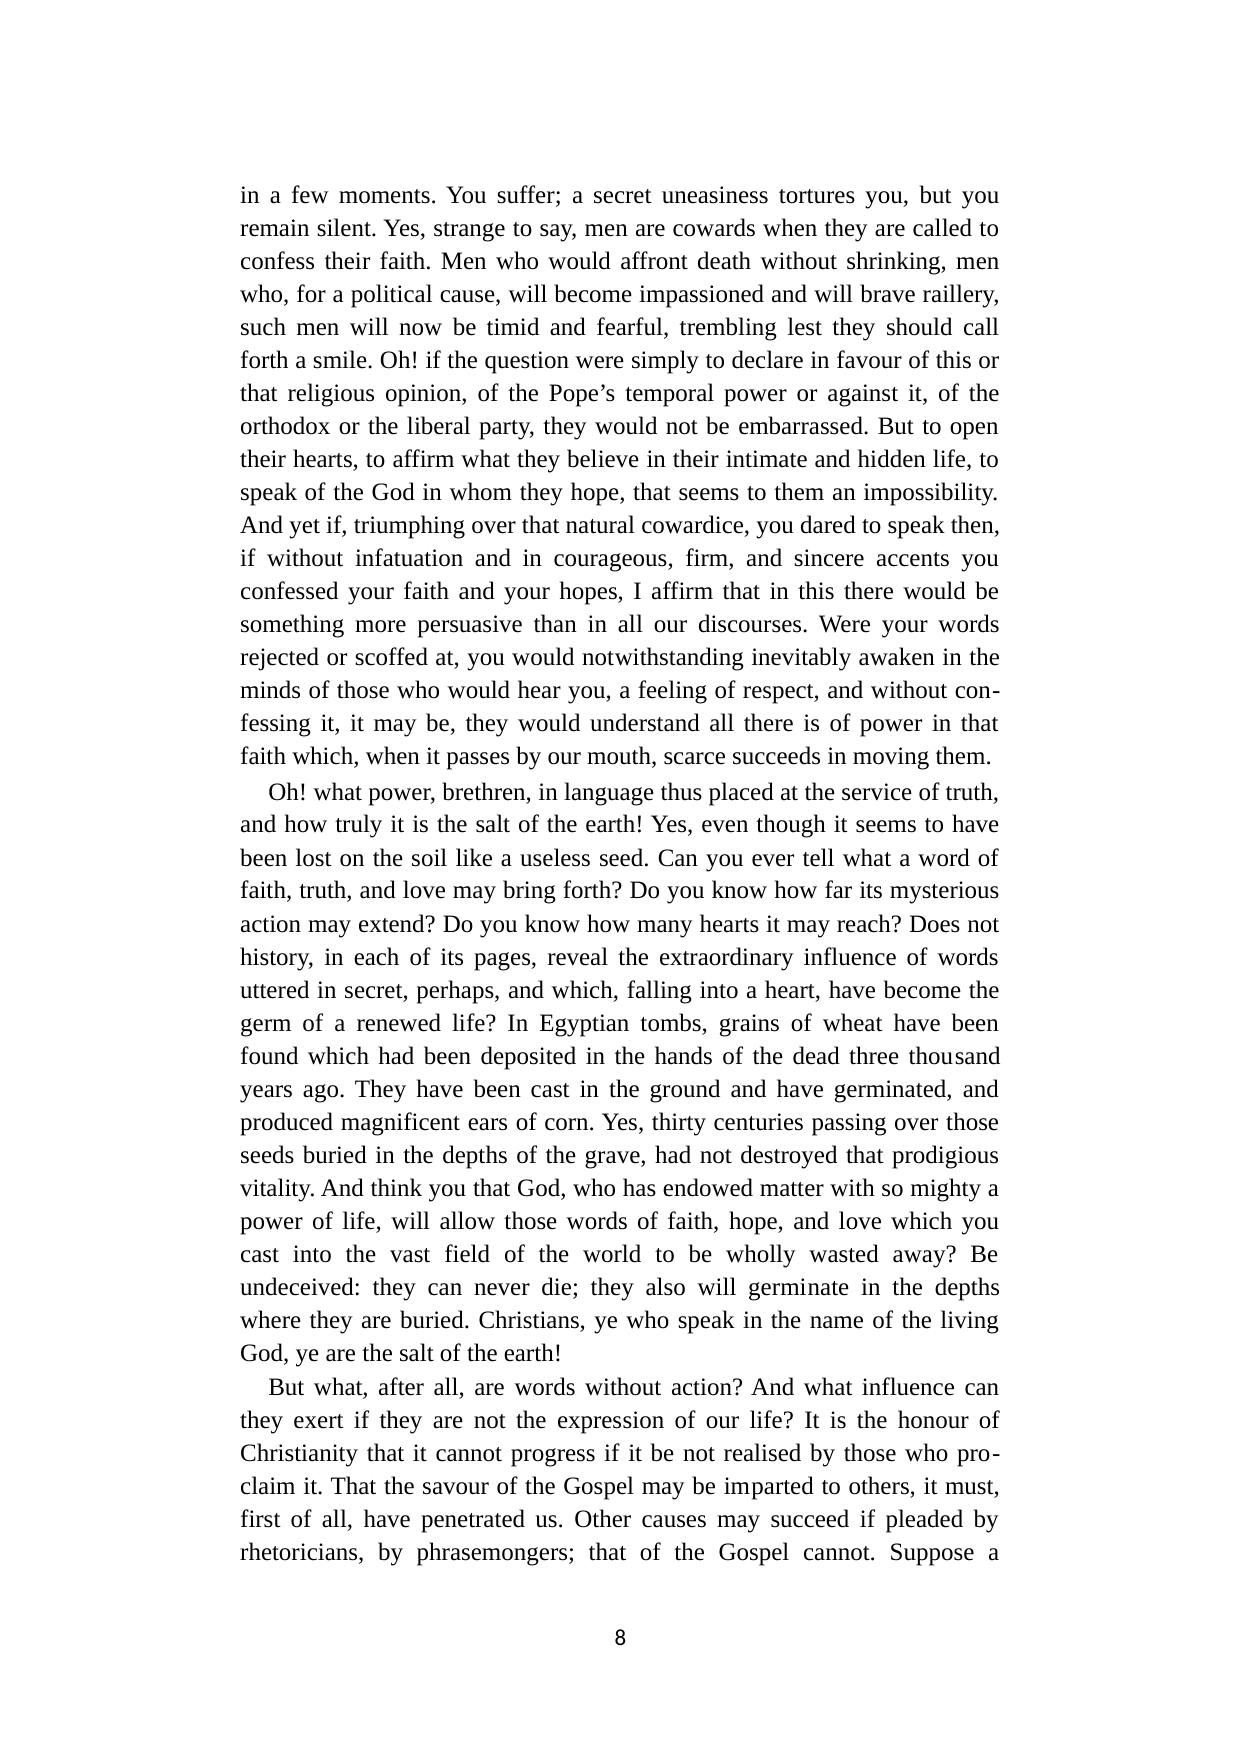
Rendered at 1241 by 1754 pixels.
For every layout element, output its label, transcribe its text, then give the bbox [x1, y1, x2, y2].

text Oh! what power, brethren, in language thus placed at the service of truth, and how truly it is the salt of the earth! Yes, even though it seems to have been lost on the soil like a useless seed. Can you ever tell what a word of faith, truth, and love may bring forth? Do you know how far its mysterious action may extend? Do you know how many hearts it may reach? Does not history, in each of its pages, reveal the extraordinary influence of words uttered in secret, perhaps, and which, falling into a heart, have become the germ of a renewed life? In Egyptian tombs, grains of wheat have been found which had been deposited in the hands of the dead three thousand years ago. They have been cast in the ground and have germinated, and produced magnificent ears of corn. Yes, thirty centuries passing over those seeds buried in the depths of the grave, had not destroyed that prodigious vitality. And think you that God, who has endowed matter with so mighty a power of life, will allow those words of faith, hope, and love which you cast into the vast field of the world to be wholly wasted away? Be undeceived: they can never die; they also will germinate in the depths where they are buried. Christians, ye who speak in the name of the living God, ye are the salt of the earth! [240, 777, 1000, 1367]
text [240, 1372, 1000, 1566]
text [240, 180, 1000, 770]
